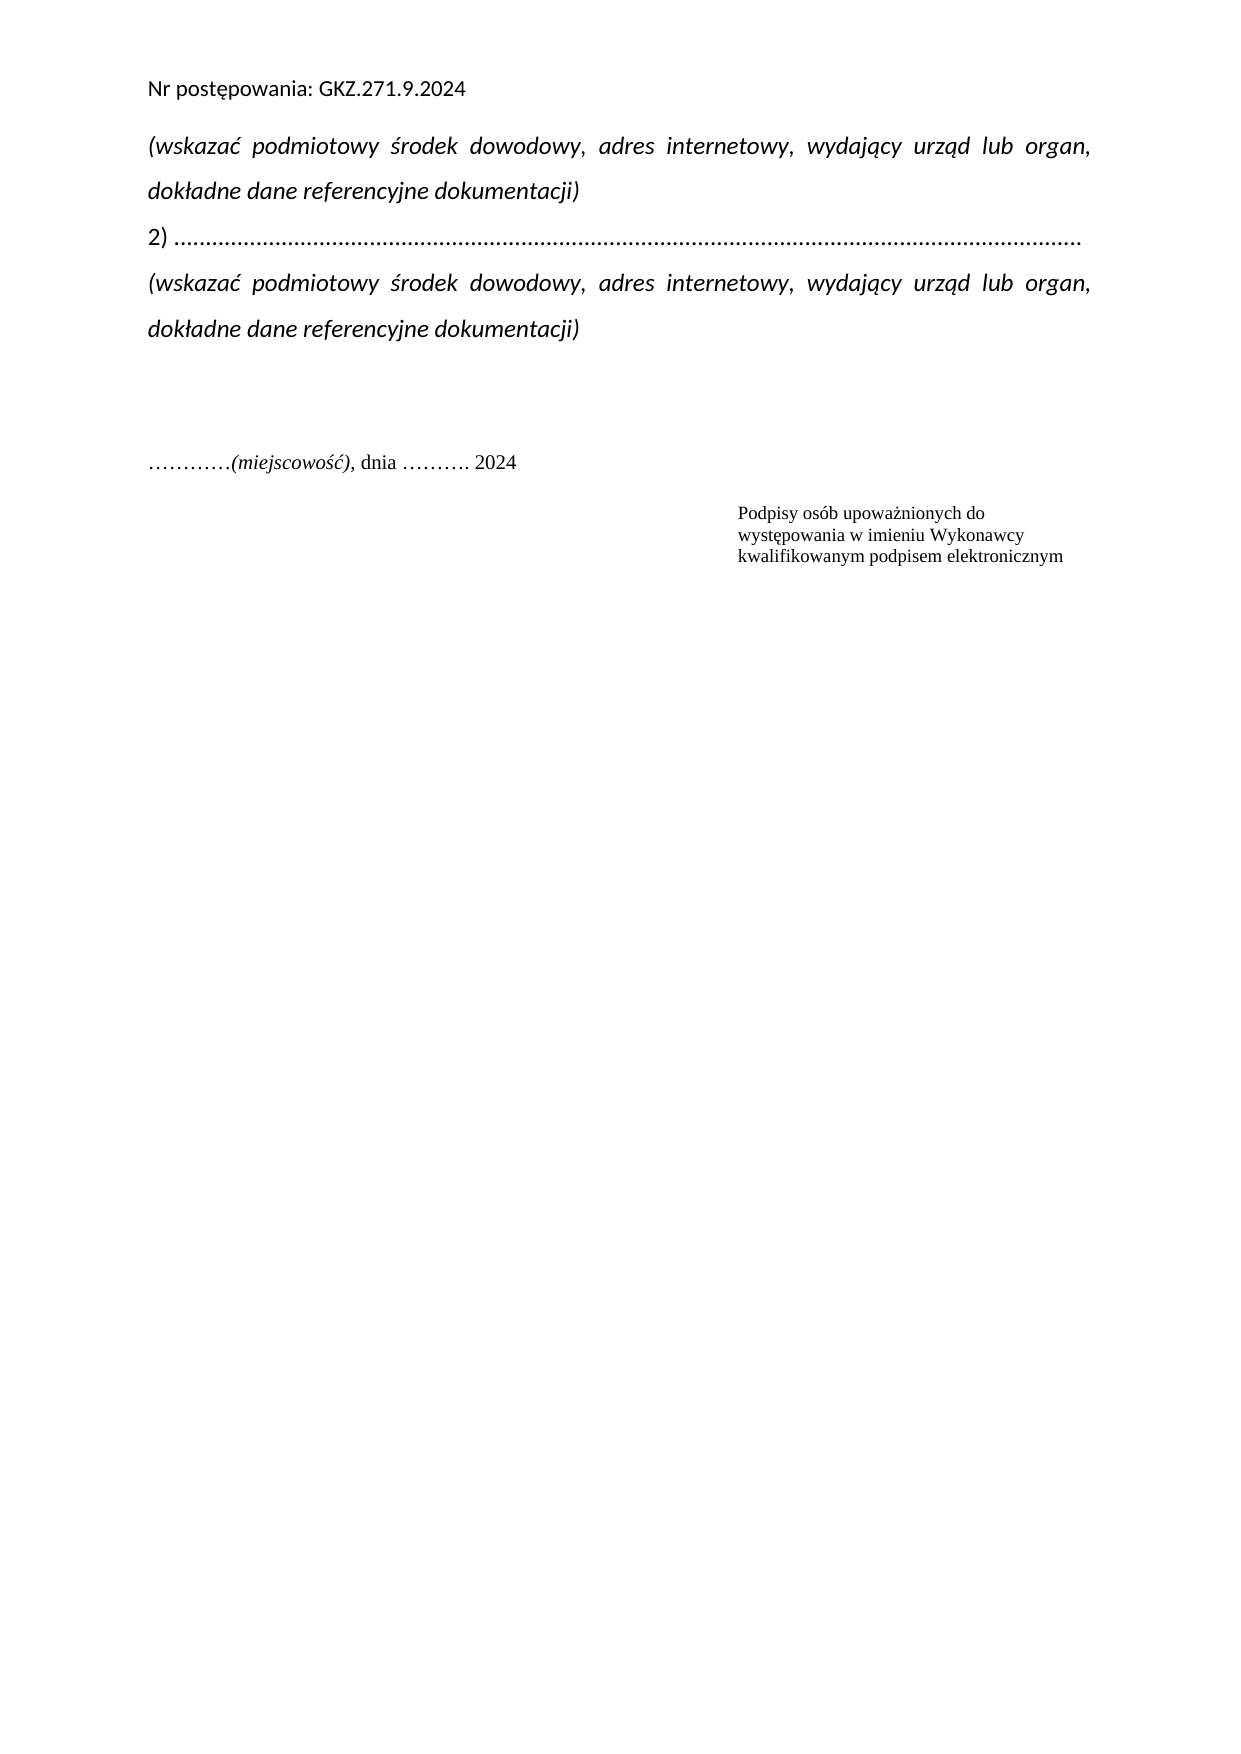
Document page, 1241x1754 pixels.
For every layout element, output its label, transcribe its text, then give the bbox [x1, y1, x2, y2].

text 2) ................................................................................................................................................ [148, 221, 1093, 252]
text …………(miejscowość), dnia ………. 2024 [148, 450, 1093, 474]
text Podpisy osób upoważnionych do występowania w imieniu Wykonawcy kwalifikowanym podpisem elektronicznym [738, 474, 1093, 567]
text (wskazać podmiotowy środek dowodowy, adres internetowy, wydający urząd lub organ, dokładne dane referencyjne dokumentacji) [148, 267, 1093, 343]
text (wskazać podmiotowy środek dowodowy, adres internetowy, wydający urząd lub organ, dokładne dane referencyjne dokumentacji) [148, 130, 1093, 206]
